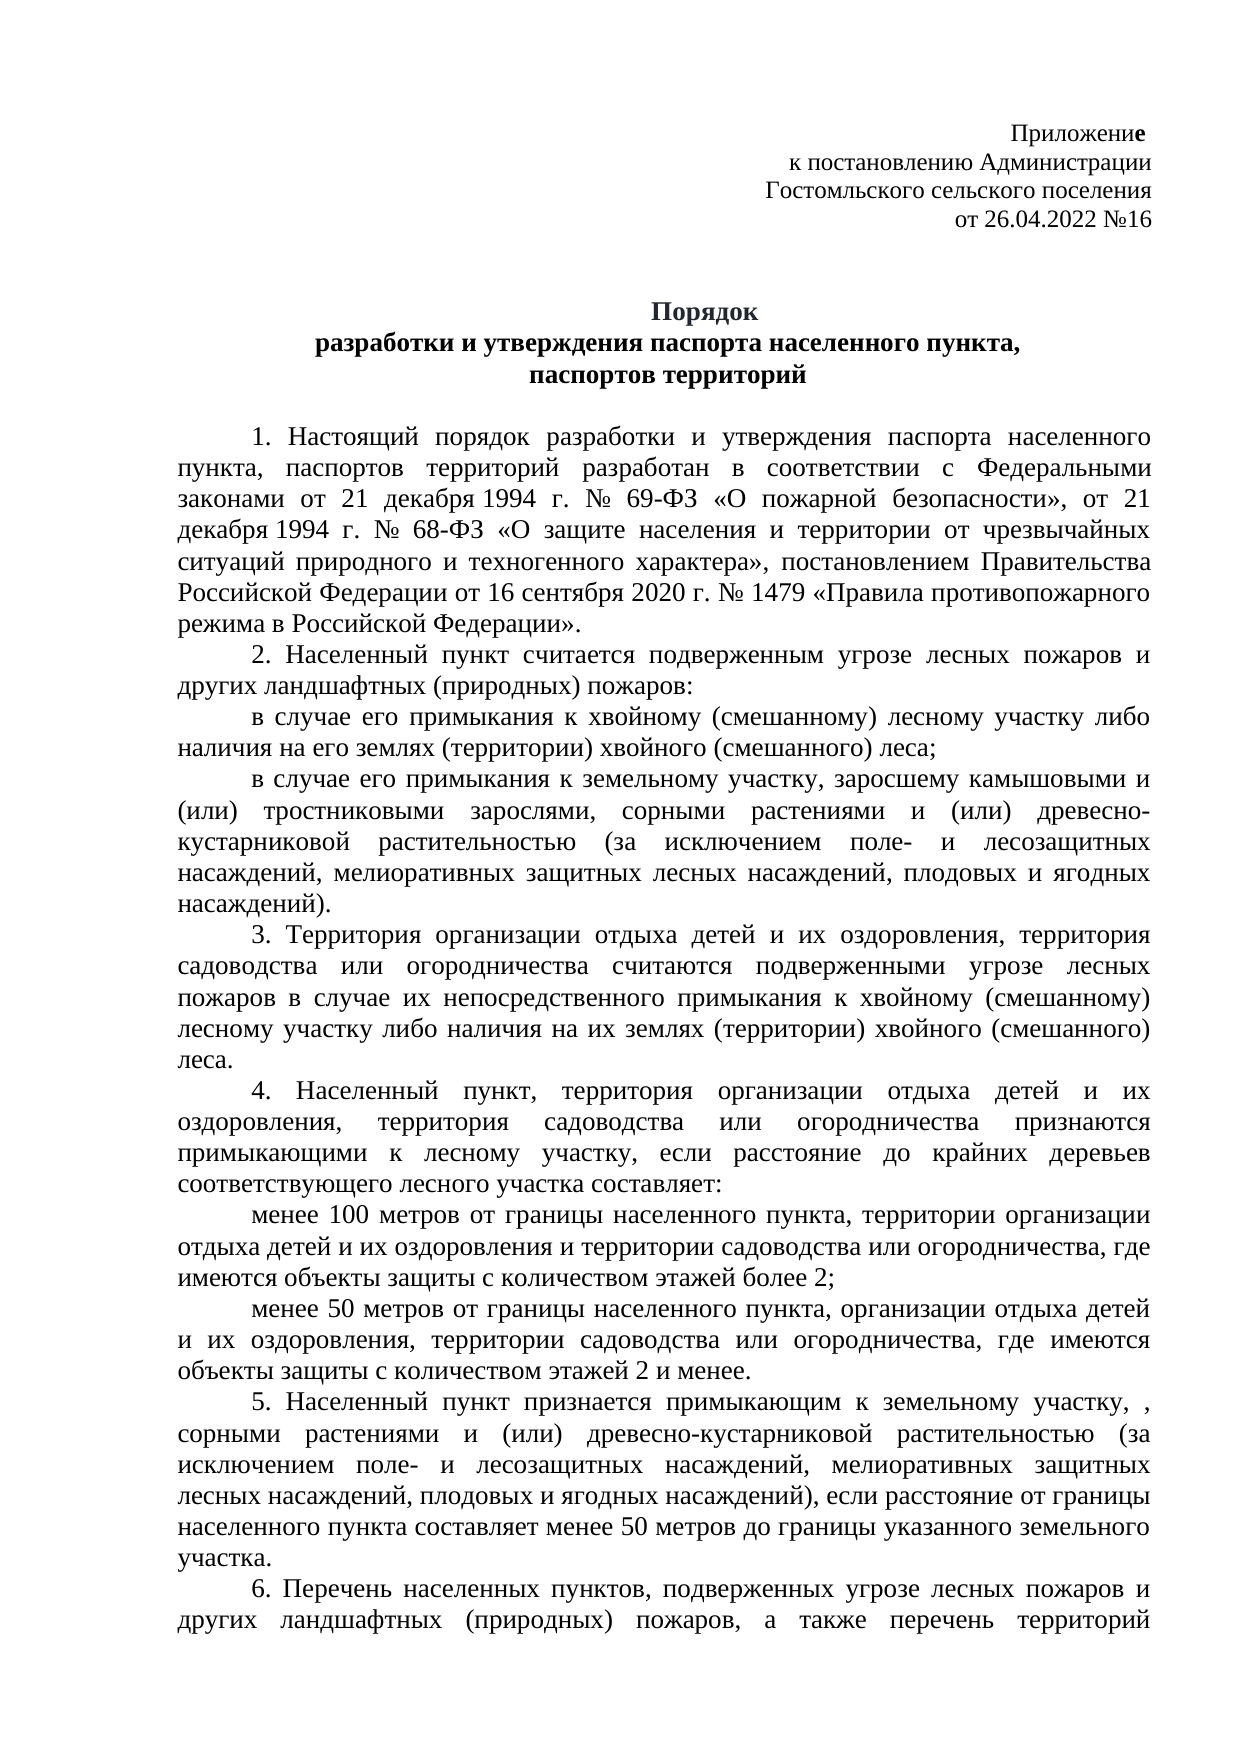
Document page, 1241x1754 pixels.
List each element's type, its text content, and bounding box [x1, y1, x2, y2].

text в случае его примыкания к земельному участку, заросшему камышовыми и (или) тростниковыми зарослями, сорными растениями и (или) древесно-кустарниковой растительностью (за исключением поле- и лесозащитных насаждений, мелиоративных защитных лесных насаждений, плодовых и ягодных насаждений). [177, 763, 1152, 918]
text от 26.04.2022 №16 [177, 204, 1152, 233]
text 4. Населенный пункт, территория организации отдыха детей и их оздоровления, территория садоводства или огородничества признаются примыкающими к лесному участку, если расстояние до крайних деревьев соответствующего лесного участка составляет: [177, 1074, 1152, 1199]
text Гостомльского сельского поселения [177, 176, 1152, 204]
text 2. Населенный пункт считается подверженным угрозе лесных пожаров и других ландшафтных (природных) пожаров: [177, 638, 1152, 700]
text в случае его примыкания к хвойному (смешанному) лесному участку либо наличия на его землях (территории) хвойного (смешанного) леса; [177, 700, 1152, 763]
text 3. Территория организации отдыха детей и их оздоровления, территория садоводства или огородничества считаются подверженными угрозе лесных пожаров в случае их непосредственного примыкания к хвойному (смешанному) лесному участку либо наличия на их землях (территории) хвойного (смешанного) леса. [177, 918, 1152, 1074]
text менее 100 метров от границы населенного пункта, территории организации отдыха детей и их оздоровления и территории садоводства или огородничества, где имеются объекты защиты с количеством этажей более 2; [177, 1199, 1152, 1292]
text 1. Настоящий порядок разработки и утверждения паспорта населенного пункта, паспортов территорий разработан в соответствии с Федеральными законами от 21 декабря 1994 г. № 69-ФЗ «О пожарной безопасности», от 21 декабря 1994 г. № 68-ФЗ «О защите населения и территории от чрезвычайных ситуаций природного и техногенного характера», постановлением Правительства Российской Федерации от 16 сентября 2020 г. № 1479 «Правила противопожарного режима в Российской Федерации». [177, 420, 1152, 638]
text менее 50 метров от границы населенного пункта, организации отдыха детей и их оздоровления, территории садоводства или огородничества, где имеются объекты защиты с количеством этажей 2 и менее. [177, 1292, 1152, 1386]
text паспортов территорий [177, 358, 1152, 389]
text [177, 1572, 1152, 1635]
text Приложение к постановлению Администрации [177, 118, 1152, 176]
text 5. Населенный пункт признается примыкающим к земельному участку, , сорными растениями и (или) древесно-кустарниковой растительностью (за исключением поле- и лесозащитных насаждений, мелиоративных защитных лесных насаждений, плодовых и ягодных насаждений), если расстояние от границы населенного пункта составляет менее 50 метров до границы указанного земельного участка. [177, 1386, 1152, 1572]
text разработки и утверждения паспорта населенного пункта, [177, 327, 1152, 358]
text Порядок [177, 295, 1152, 327]
